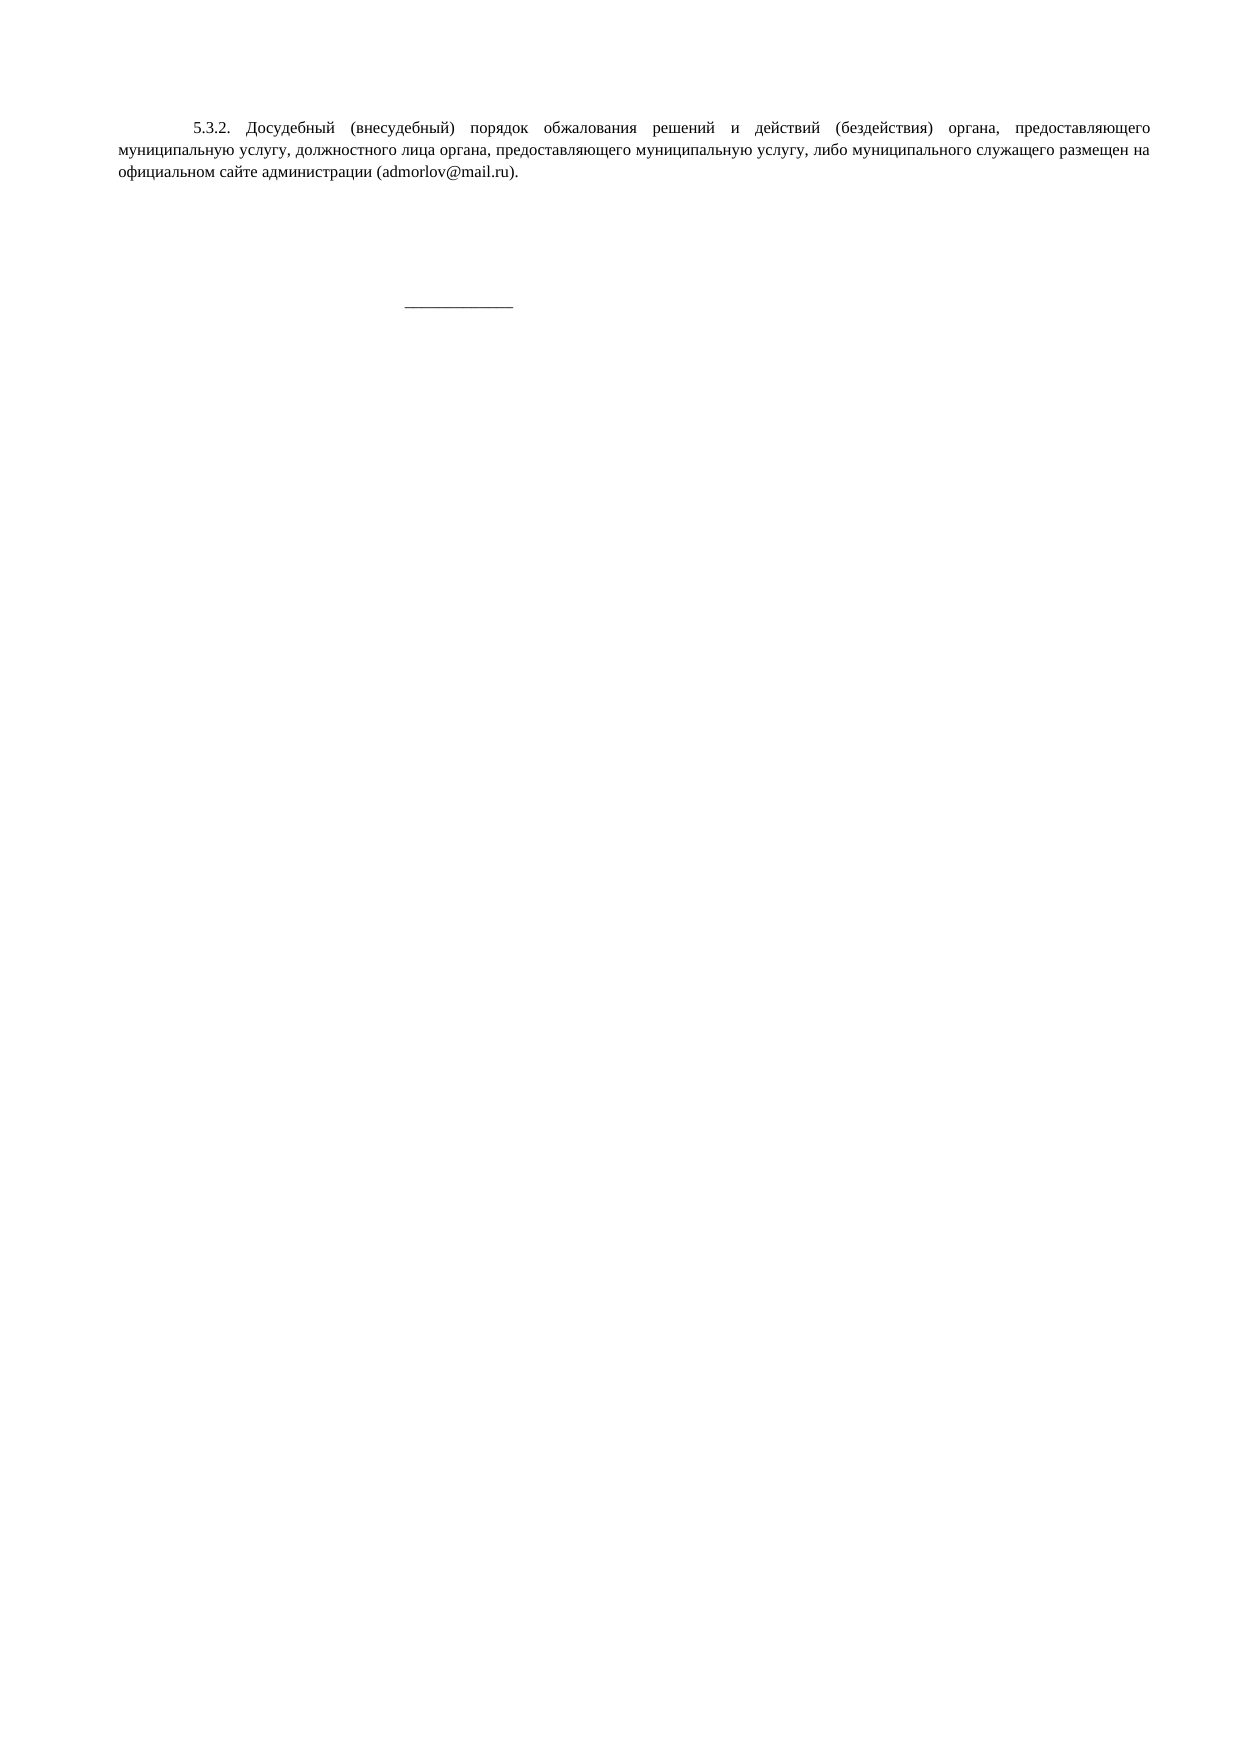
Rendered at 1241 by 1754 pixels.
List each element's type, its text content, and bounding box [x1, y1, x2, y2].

text 5.3.2. Досудебный (внесудебный) порядок обжалования решений и действий (бездействия) органа, предоставляющего муниципальную услугу, должностного лица органа, предоставляющего муниципальную услугу, либо муниципального служащего размещен на официальном сайте администрации (admorlov@mail.ru). [118, 118, 1152, 181]
text _____________ [118, 291, 1152, 310]
